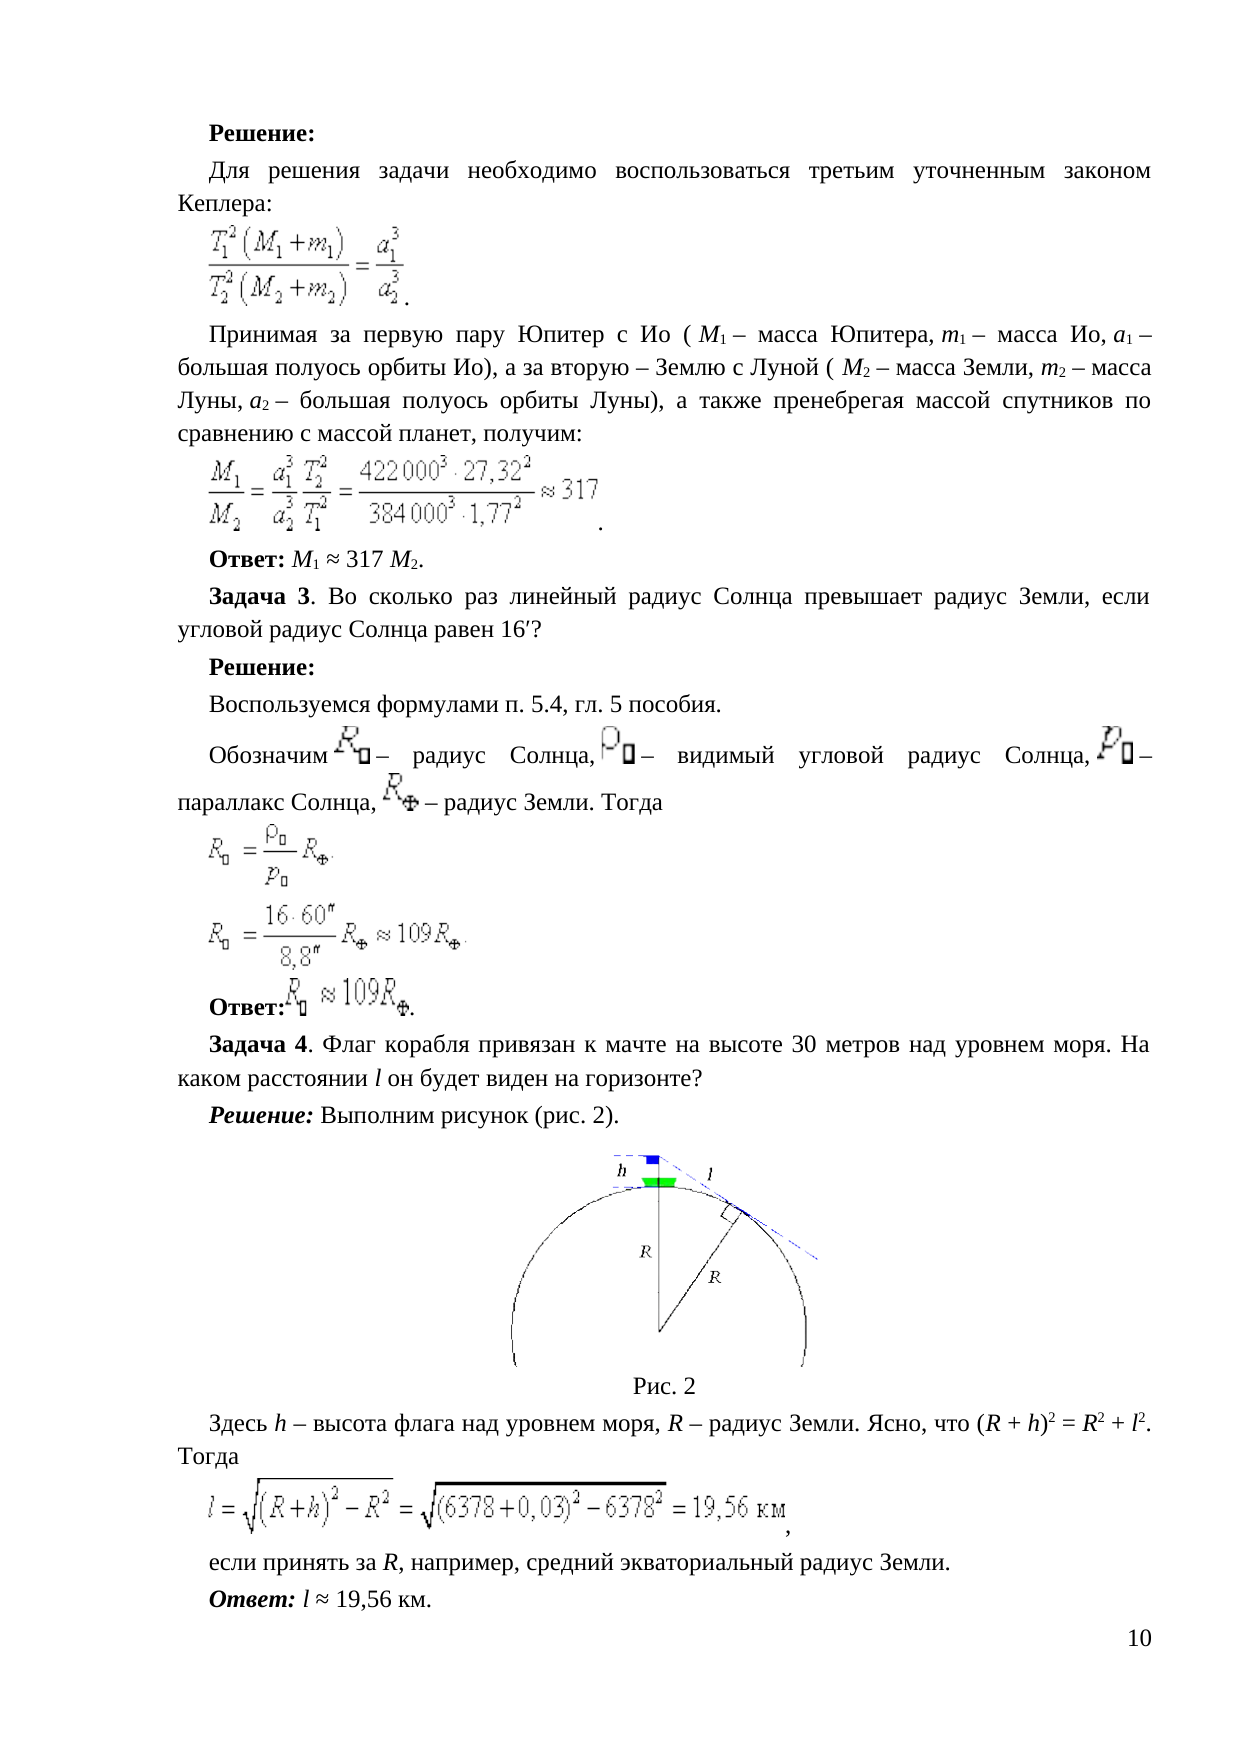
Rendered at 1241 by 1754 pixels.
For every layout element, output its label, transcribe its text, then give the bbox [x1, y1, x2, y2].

picture [208, 824, 467, 970]
text Решение: Выполним рисунок (рис. 2). [177, 1100, 1152, 1128]
picture [1097, 726, 1133, 764]
picture [503, 1137, 826, 1367]
picture [382, 773, 419, 811]
text Здесь h – высота флага над уровнем моря, R – радиус Земли. Ясно, что (R + h)2 = R2 + l2. Тогда [177, 1408, 1152, 1470]
text Ответ:. [177, 978, 1152, 1021]
picture [601, 726, 635, 764]
text Обозначим – радиус Солнца, – видимый угловой радиус Солнца, – параллакс Солнца, – радиус Земли. Тогда [177, 726, 1152, 816]
picture [208, 1478, 785, 1534]
text если принять за R, например, средний экваториальный радиус Земли. [177, 1547, 1152, 1576]
text Для решения задачи необходимо воспользоваться третьим уточненным законом Кеплера: [177, 155, 1152, 217]
picture [334, 726, 370, 764]
text Принимая за первую пару Юпитер с Ио ( M1 – масса Юпитера, m1 – масса Ио, a1 – большая полуось орбиты Ио), а за вторую – Землю с Луной ( M2 – масса Земли, m2 – масса Луны, a2 – большая полуось орбиты Луны), а также пренебрегая массой спутников по сравнению с массой планет, получим: [177, 319, 1152, 447]
text Ответ: l ≈ 19,56 км. [177, 1584, 1152, 1613]
text Ответ: M1 ≈ 317 M2. [177, 544, 1152, 573]
picture [208, 225, 404, 306]
text Воспользуемся формулами п. 5.4, гл. 5 пособия. [177, 689, 1152, 717]
text Рис. 2 [177, 1371, 1152, 1400]
picture [285, 978, 409, 1016]
text Задача 3. Во сколько раз линейный радиус Солнца превышает радиус Земли, если угловой радиус Солнца равен 16′? [177, 581, 1152, 643]
text Задача 4. Флаг корабля привязан к мачте на высоте 30 метров над уровнем моря. На каком расстоянии l он будет виден на горизонте? [177, 1029, 1152, 1091]
text Решение: [177, 118, 1152, 147]
text . [177, 226, 1152, 311]
text Решение: [177, 652, 1152, 680]
picture [208, 455, 598, 531]
